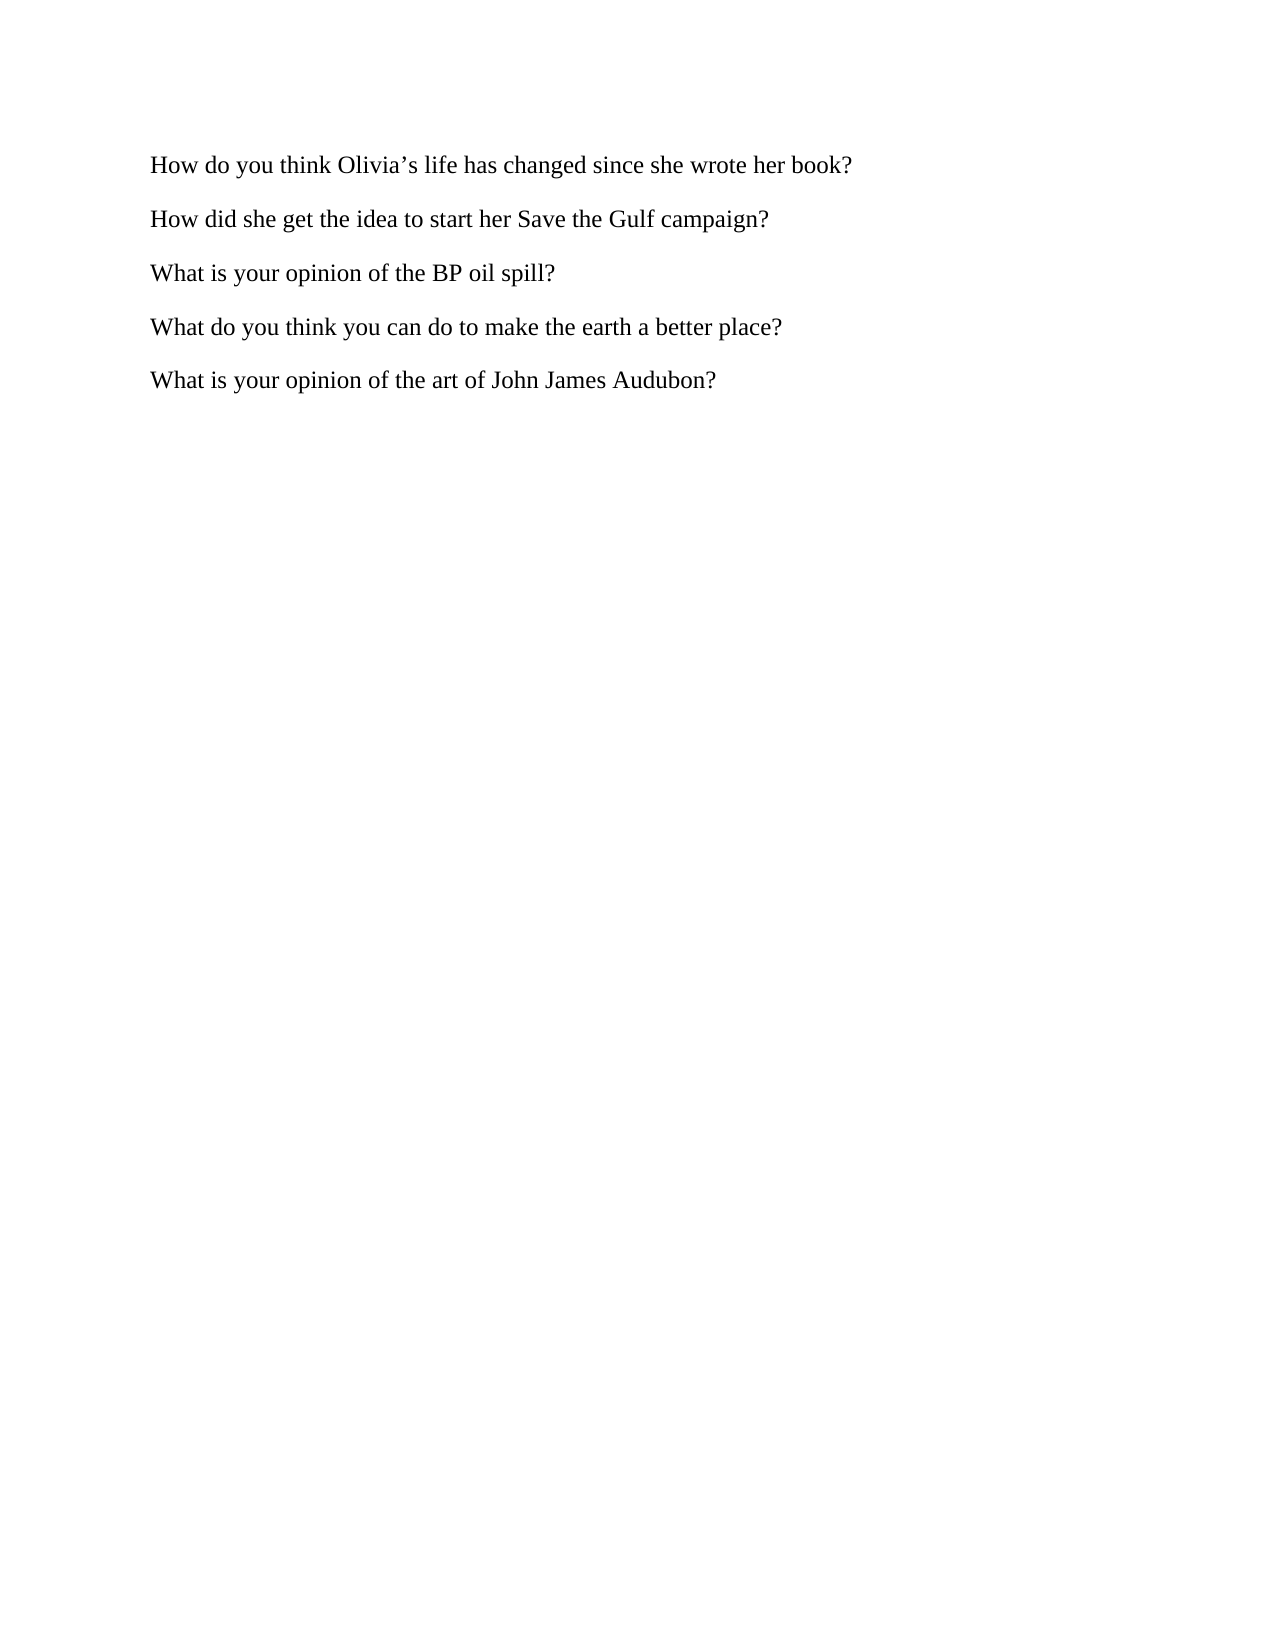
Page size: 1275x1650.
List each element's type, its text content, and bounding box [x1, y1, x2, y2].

text What is your opinion of the art of John James Audubon? [150, 365, 1125, 394]
text What do you think you can do to make the earth a better place? [150, 312, 1125, 340]
text How did she get the idea to start her Save the Gulf campaign? [150, 204, 1125, 233]
text How do you think Olivia’s life has changed since she wrote her book? [150, 150, 1125, 179]
text What is your opinion of the BP oil spill? [150, 258, 1125, 286]
